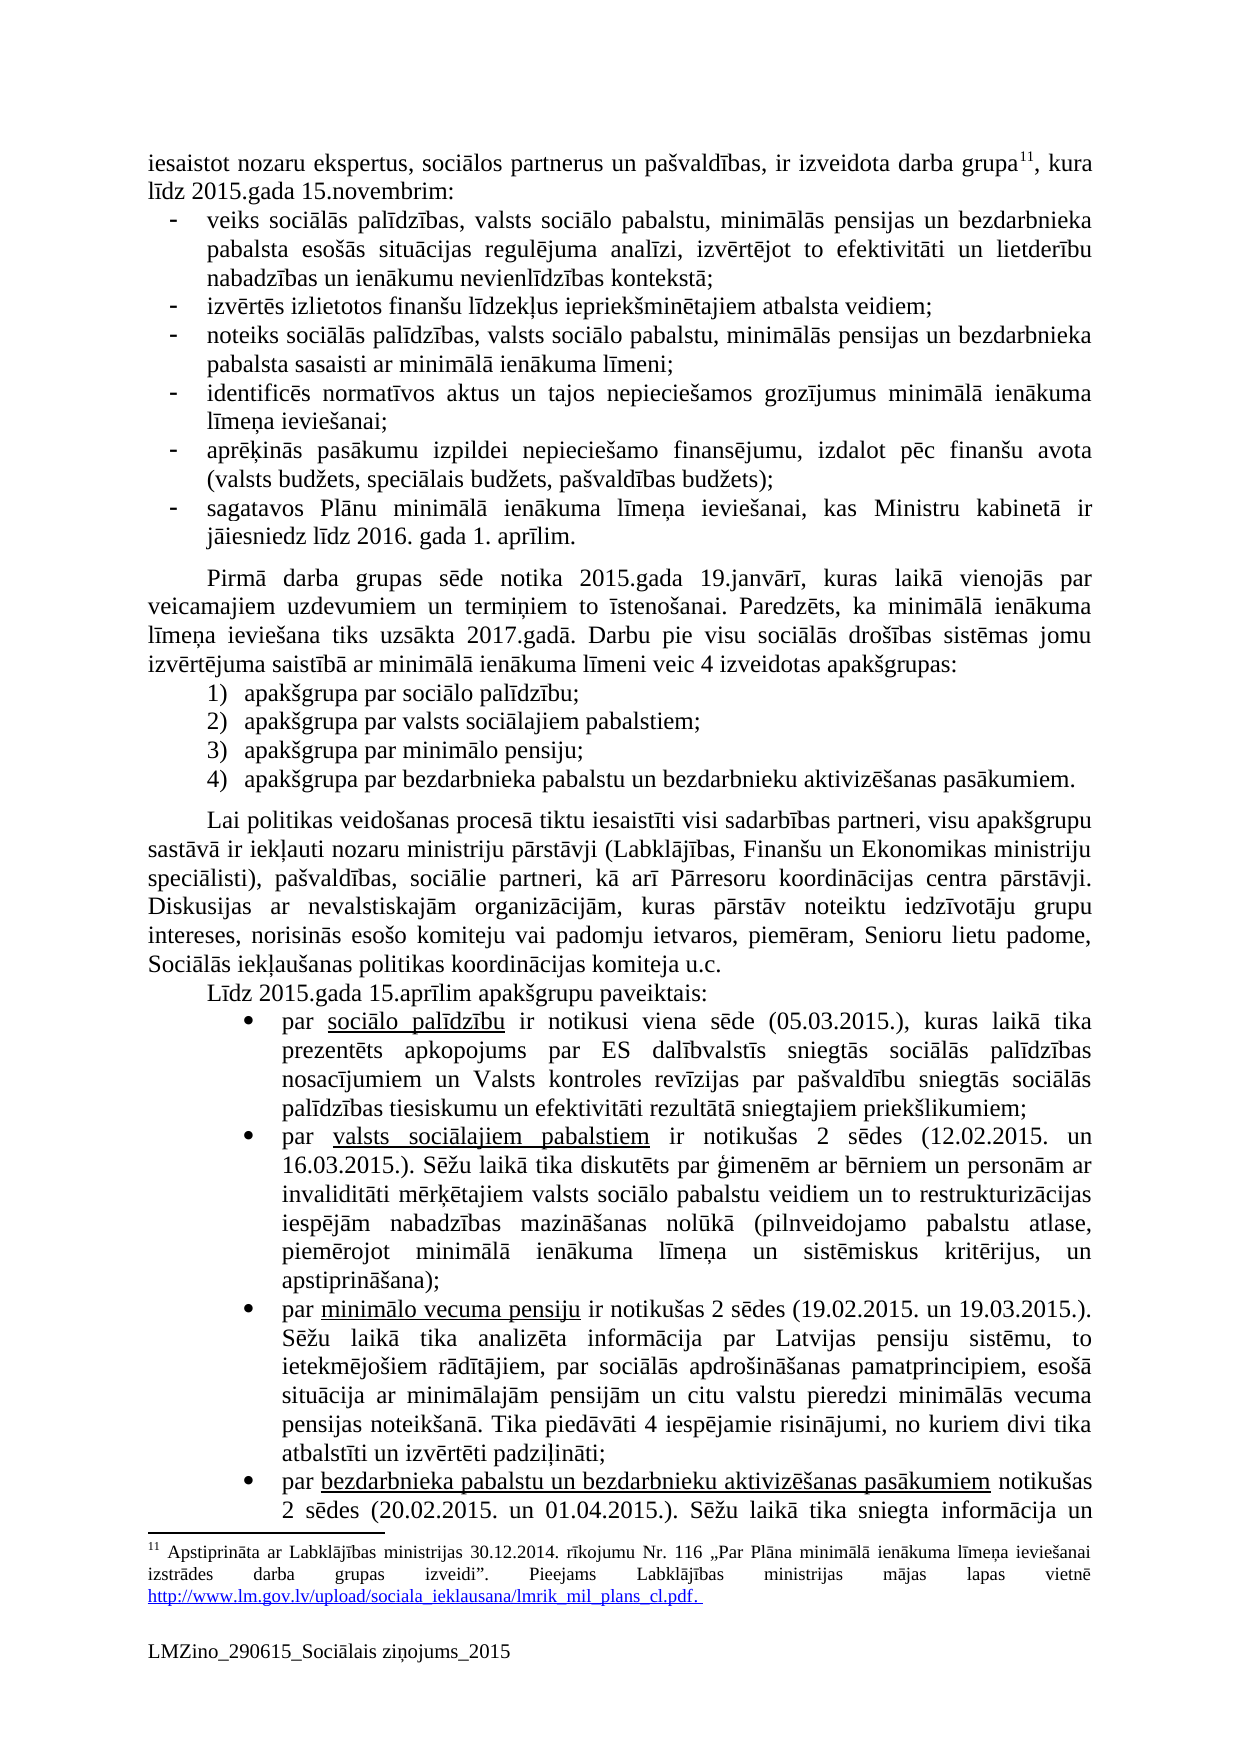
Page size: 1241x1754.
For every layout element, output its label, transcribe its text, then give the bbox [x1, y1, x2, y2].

list veiks sociālās palīdzības, valsts sociālo pabalstu, minimālās pensijas un bezdarbnieka pabalsta esošās situācijas regulējuma analīzi, izvērtējot to efektivitāti un lietderību nabadzības un ienākumu nevienlīdzības kontekstā; [169, 205, 1093, 291]
list identificēs normatīvos aktus un tajos nepieciešamos grozījumus minimālā ienākuma līmeņa ieviešanai; [169, 378, 1093, 435]
list par minimālo vecuma pensiju ir notikušas 2 sēdes (19.02.2015. un 19.03.2015.). Sēžu laikā tika analizēta informācija par Latvijas pensiju sistēmu, to ietekmējošiem rādītājiem, par sociālās apdrošināšanas pamatprincipiem, esošā situācija ar minimālajām pensijām un citu valstu pieredzi minimālās vecuma pensijas noteikšanā. Tika piedāvāti 4 iespējamie risinājumi, no kuriem divi tika atbalstīti un izvērtēti padziļināti; [244, 1294, 1093, 1466]
list par sociālo palīdzību ir notikusi viena sēde (05.03.2015.), kuras laikā tika prezentēts apkopojums par ES dalībvalstīs sniegtās sociālās palīdzības nosacījumiem un Valsts kontroles revīzijas par pašvaldību sniegtās sociālās palīdzības tiesiskumu un efektivitāti rezultātā sniegtajiem priekšlikumiem; [244, 1006, 1093, 1121]
list izvērtēs izlietotos finanšu līdzekļus iepriekšminētajiem atbalsta veidiem; [169, 291, 1093, 320]
list apakšgrupa par bezdarbnieka pabalstu un bezdarbnieku aktivizēšanas pasākumiem. [207, 764, 1093, 793]
list apakšgrupa par minimālo pensiju; [207, 735, 1093, 764]
list sagatavos Plānu minimālā ienākuma līmeņa ieviešanai, kas Ministru kabinetā ir jāiesniedz līdz 2016. gada 1. aprīlim. [169, 493, 1093, 550]
list par valsts sociālajiem pabalstiem ir notikušas 2 sēdes (12.02.2015. un 16.03.2015.). Sēžu laikā tika diskutēts par ģimenēm ar bērniem un personām ar invaliditāti mērķētajiem valsts sociālo pabalstu veidiem un to restrukturizācijas iespējām nabadzības mazināšanas nolūkā (pilnveidojamo pabalstu atlase, piemērojot minimālā ienākuma līmeņa un sistēmiskus kritērijus, un apstiprināšana); [244, 1121, 1093, 1294]
text Lai politikas veidošanas procesā tiktu iesaistīti visi sadarbības partneri, visu apakšgrupu sastāvā ir iekļauti nozaru ministriju pārstāvji (Labklājības, Finanšu un Ekonomikas ministriju speciālisti), pašvaldības, sociālie partneri, kā arī Pārresoru koordinācijas centra pārstāvji. Diskusijas ar nevalstiskajām organizācijām, kuras pārstāv noteiktu iedzīvotāju grupu intereses, norisinās esošo komiteju vai padomju ietvaros, piemēram, Senioru lietu padome, Sociālās iekļaušanas politikas koordinācijas komiteja u.c. [148, 805, 1093, 978]
text Līdz 2015.gada 15.aprīlim apakšgrupu paveiktais: [148, 978, 1093, 1006]
list apakšgrupa par sociālo palīdzību; [207, 678, 1093, 706]
text Pirmā darba grupas sēde notika 2015.gada 19.janvārī, kuras laikā vienojās par veicamajiem uzdevumiem un termiņiem to īstenošanai. Paredzēts, ka minimālā ienākuma līmeņa ieviešana tiks uzsākta 2017.gadā. Darbu pie visu sociālās drošības sistēmas jomu izvērtējuma saistībā ar minimālā ienākuma līmeni veic 4 izveidotas apakšgrupas: [148, 563, 1093, 678]
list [244, 1466, 1093, 1524]
list aprēķinās pasākumu izpildei nepieciešamo finansējumu, izdalot pēc finanšu avota (valsts budžets, speciālais budžets, pašvaldības budžets); [169, 435, 1093, 493]
list noteiks sociālās palīdzības, valsts sociālo pabalstu, minimālās pensijas un bezdarbnieka pabalsta sasaisti ar minimālā ienākuma līmeni; [169, 320, 1093, 378]
list apakšgrupa par valsts sociālajiem pabalstiem; [207, 706, 1093, 735]
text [148, 148, 1093, 205]
